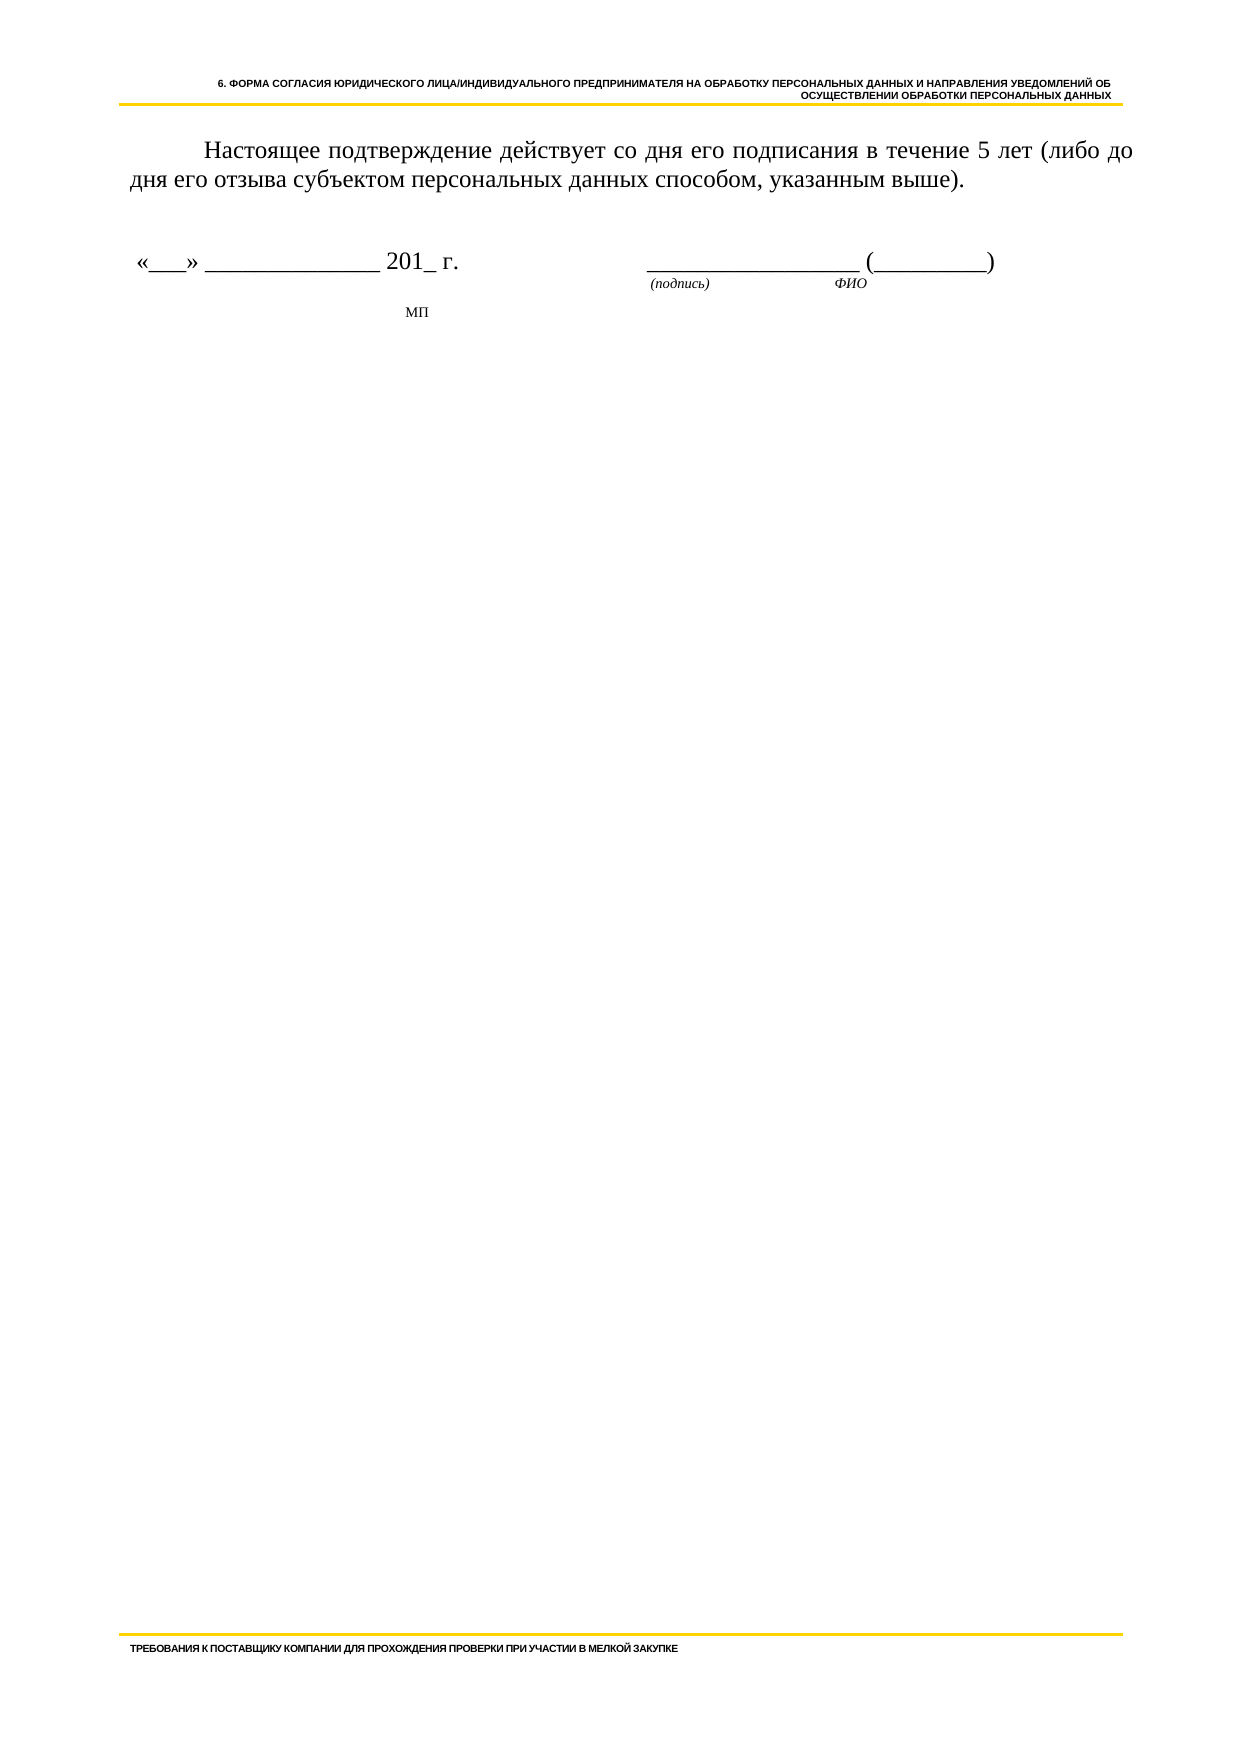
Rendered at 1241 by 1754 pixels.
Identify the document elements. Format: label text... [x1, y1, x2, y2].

text (подпись) ФИО [647, 275, 1134, 304]
text Настоящее подтверждение действует со дня его подписания в течение 5 лет (либо до дня его отзыва субъектом персональных данных способом, указанным выше). [130, 135, 1134, 192]
text МП [130, 304, 1134, 332]
text «___» ______________ 201_ г. _________________ (_________) [130, 246, 1134, 275]
